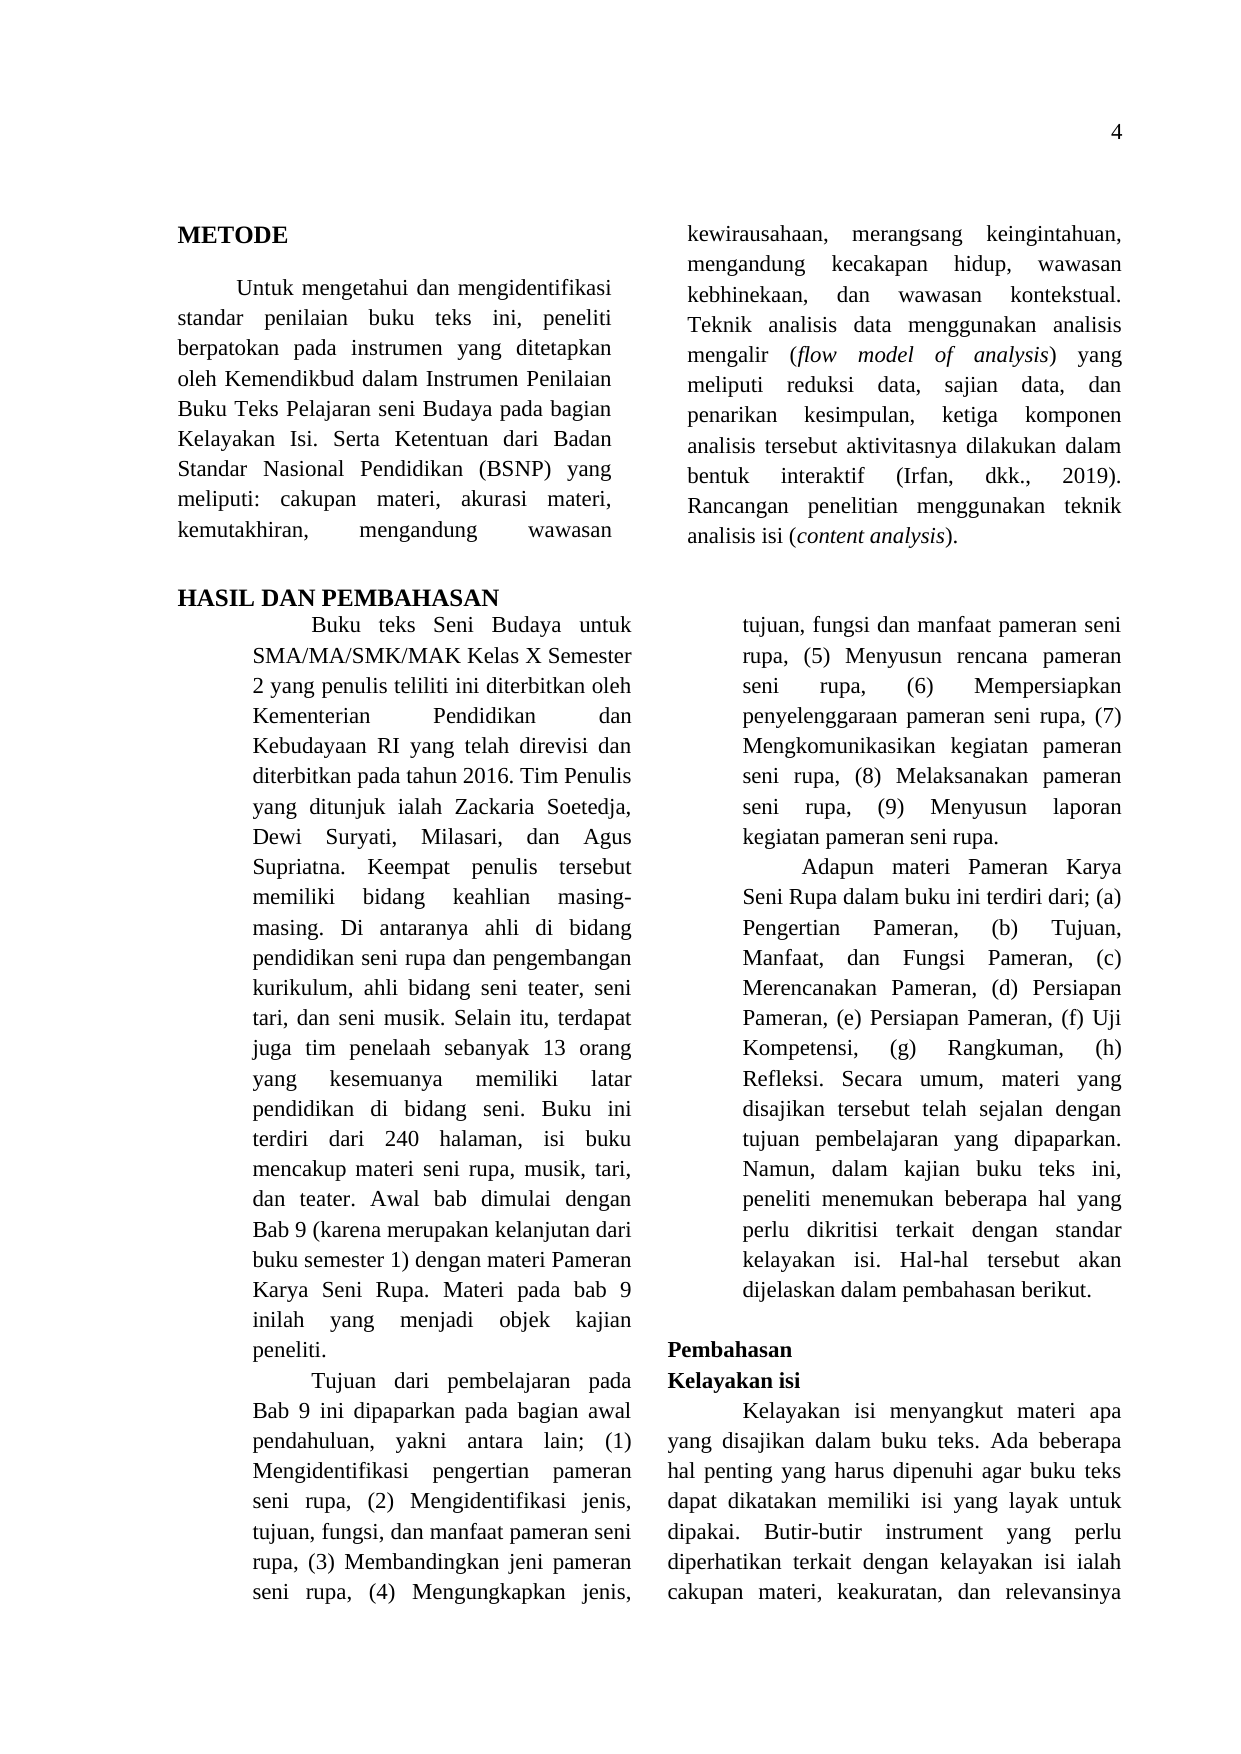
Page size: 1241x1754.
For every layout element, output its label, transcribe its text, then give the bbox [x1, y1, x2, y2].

list Untuk mengetahui dan mengidentifikasi standar penilaian buku teks ini, peneliti berpatokan pada instrumen yang ditetapkan oleh Kemendikbud dalam Instrumen Penilaian Buku Teks Pelajaran seni Budaya pada bagian Kelayakan Isi. Serta Ketentuan dari Badan Standar Nasional Pendidikan (BSNP) yang meliputi: cakupan materi, akurasi materi, kemutakhiran, mengandung wawasan kewirausahaan, merangsang keingintahuan, mengandung kecakapan hidup, wawasan kebhinekaan, dan wawasan kontekstual. Teknik analisis data menggunakan analisis mengalir (flow model of analysis) yang meliputi reduksi data, sajian data, dan penarikan kesimpulan, ketiga komponen analisis tersebut aktivitasnya dilakukan dalam bentuk interaktif (Irfan, dkk., 2019). Rancangan penelitian menggunakan teknik analisis isi (content analysis). [687, 220, 1122, 549]
text Buku teks Seni Budaya untuk SMA/MA/SMK/MAK Kelas X Semester 2 yang penulis teliliti ini diterbitkan oleh Kementerian Pendidikan dan Kebudayaan RI yang telah direvisi dan diterbitkan pada tahun 2016. Tim Penulis yang ditunjuk ialah Zackaria Soetedja, Dewi Suryati, Milasari, dan Agus Supriatna. Keempat penulis tersebut memiliki bidang keahlian masing-masing. Di antaranya ahli di bidang pendidikan seni rupa dan pengembangan kurikulum, ahli bidang seni teater, seni tari, dan seni musik. Selain itu, terdapat juga tim penelaah sebanyak 13 orang yang kesemuanya memiliki latar pendidikan di bidang seni. Buku ini terdiri dari 240 halaman, isi buku mencakup materi seni rupa, musik, tari, dan teater. Awal bab dimulai dengan Bab 9 (karena merupakan kelanjutan dari buku semester 1) dengan materi Pameran Karya Seni Rupa. Materi pada bab 9 inilah yang menjadi objek kajian peneliti. [252, 611, 632, 1363]
text Tujuan dari pembelajaran pada Bab 9 ini dipaparkan pada bagian awal pendahuluan, yakni antara lain; (1) Mengidentifikasi pengertian pameran seni rupa, (2) Mengidentifikasi jenis, tujuan, fungsi, dan manfaat pameran seni rupa, (3) Membandingkan jeni pameran seni rupa, (4) Mengungkapkan jenis, tujuan, fungsi dan manfaat pameran seni rupa, (5) Menyusun rencana pameran seni rupa, (6) Mempersiapkan penyelenggaraan pameran seni rupa, (7) Mengkomunikasikan kegiatan pameran seni rupa, (8) Melaksanakan pameran seni rupa, (9) Menyusun laporan kegiatan pameran seni rupa. [252, 1367, 632, 1604]
text METODE [177, 220, 612, 249]
list Untuk mengetahui dan mengidentifikasi standar penilaian buku teks ini, peneliti berpatokan pada instrumen yang ditetapkan oleh Kemendikbud dalam Instrumen Penilaian Buku Teks Pelajaran seni Budaya pada bagian Kelayakan Isi. Serta Ketentuan dari Badan Standar Nasional Pendidikan (BSNP) yang meliputi: cakupan materi, akurasi materi, kemutakhiran, mengandung wawasan kewirausahaan, merangsang keingintahuan, mengandung kecakapan hidup, wawasan kebhinekaan, dan wawasan kontekstual. Teknik analisis data menggunakan analisis mengalir (flow model of analysis) yang meliputi reduksi data, sajian data, dan penarikan kesimpulan, ketiga komponen analisis tersebut aktivitasnya dilakukan dalam bentuk interaktif (Irfan, dkk., 2019). Rancangan penelitian menggunakan teknik analisis isi (content analysis). [177, 274, 612, 542]
list HASIL DAN PEMBAHASAN [177, 583, 1122, 611]
text Kelayakan isi [667, 1367, 1122, 1393]
text Tujuan dari pembelajaran pada Bab 9 ini dipaparkan pada bagian awal pendahuluan, yakni antara lain; (1) Mengidentifikasi pengertian pameran seni rupa, (2) Mengidentifikasi jenis, tujuan, fungsi, dan manfaat pameran seni rupa, (3) Membandingkan jeni pameran seni rupa, (4) Mengungkapkan jenis, tujuan, fungsi dan manfaat pameran seni rupa, (5) Menyusun rencana pameran seni rupa, (6) Mempersiapkan penyelenggaraan pameran seni rupa, (7) Mengkomunikasikan kegiatan pameran seni rupa, (8) Melaksanakan pameran seni rupa, (9) Menyusun laporan kegiatan pameran seni rupa. [742, 611, 1122, 849]
text Adapun materi Pameran Karya Seni Rupa dalam buku ini terdiri dari; (a) Pengertian Pameran, (b) Tujuan, Manfaat, dan Fungsi Pameran, (c) Merencanakan Pameran, (d) Persiapan Pameran, (e) Persiapan Pameran, (f) Uji Kompetensi, (g) Rangkuman, (h) Refleksi. Secara umum, materi yang disajikan tersebut telah sejalan dengan tujuan pembelajaran yang dipaparkan. Namun, dalam kajian buku teks ini, peneliti menemukan beberapa hal yang perlu dikritisi terkait dengan standar kelayakan isi. Hal-hal tersebut akan dijelaskan dalam pembahasan berikut. [742, 853, 1122, 1302]
text Pembahasan [667, 1336, 1122, 1363]
